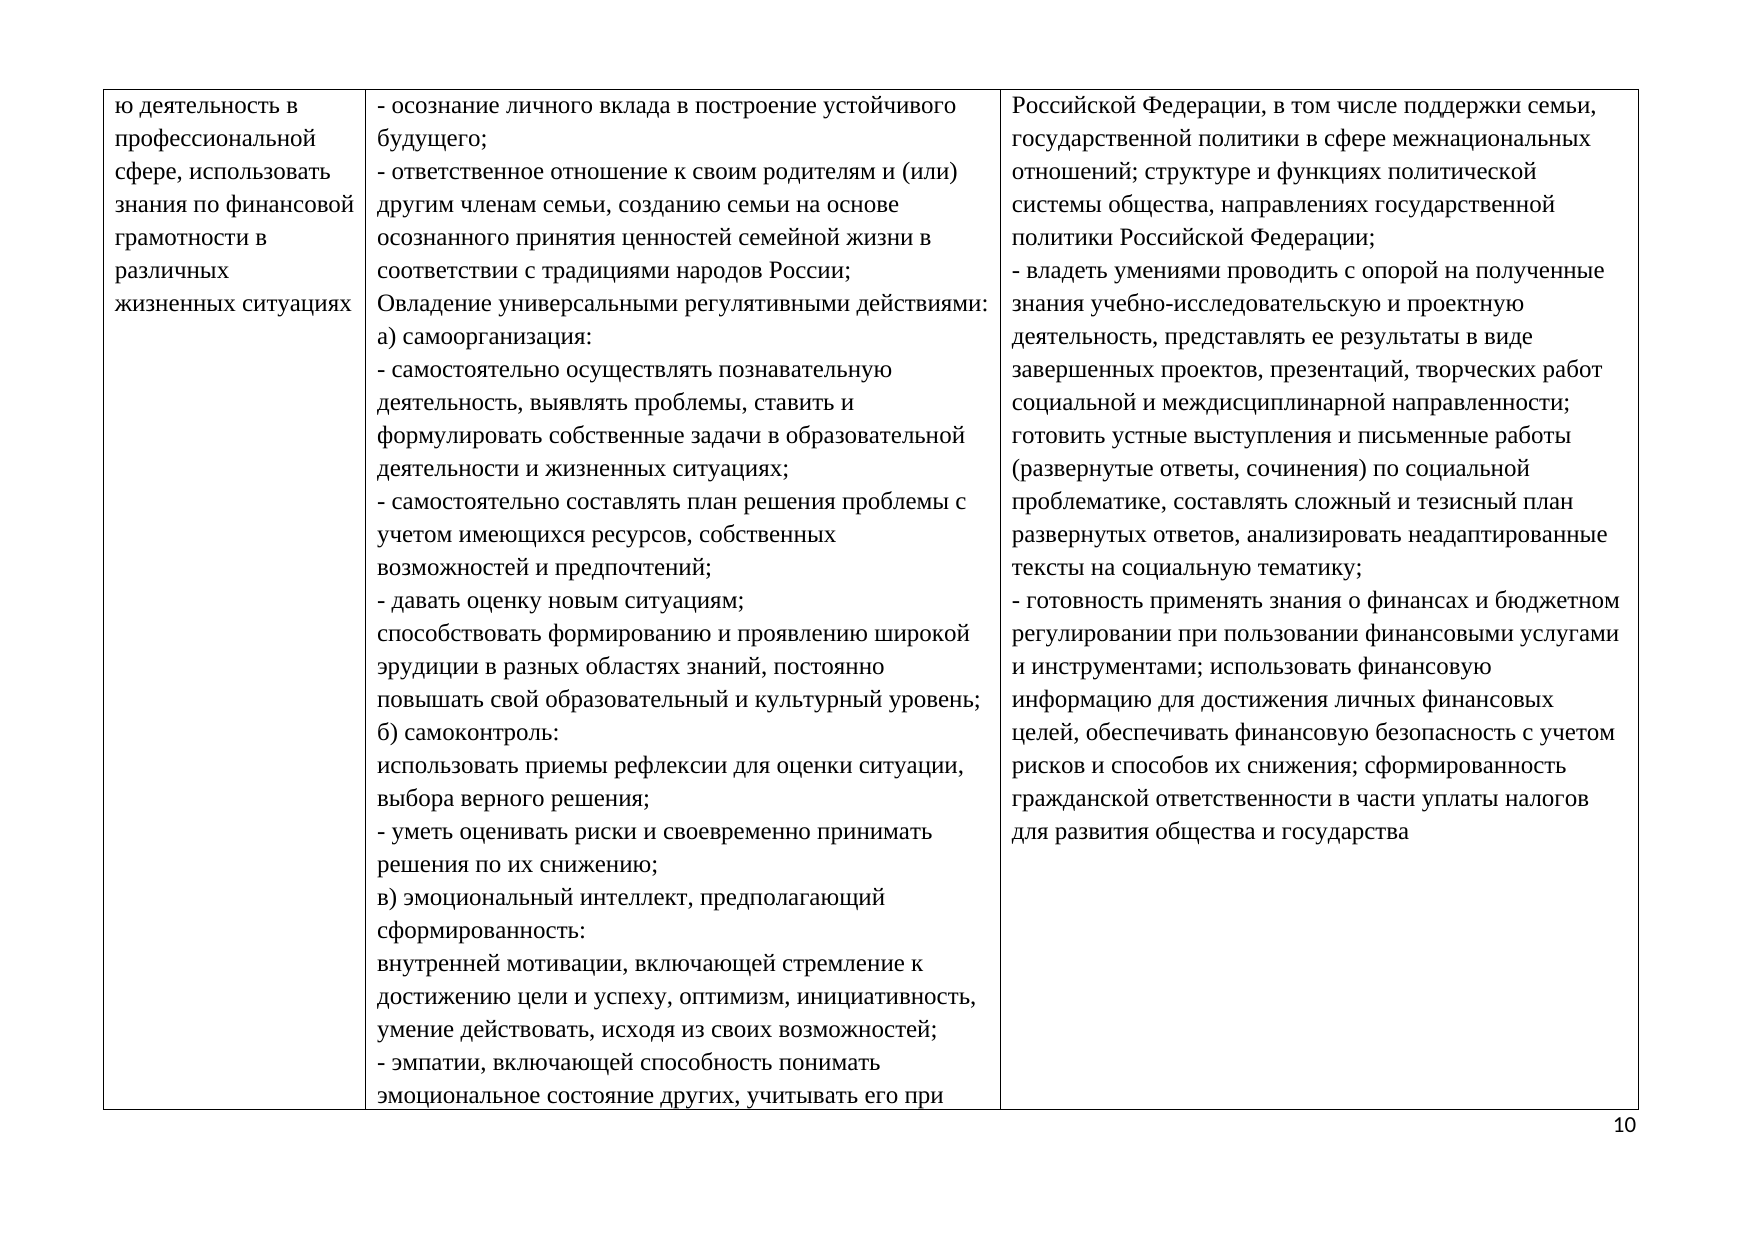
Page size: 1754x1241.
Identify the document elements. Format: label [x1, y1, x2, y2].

table_cell [366, 90, 1000, 1109]
table_cell [1001, 90, 1638, 1109]
table_cell [104, 90, 365, 1109]
